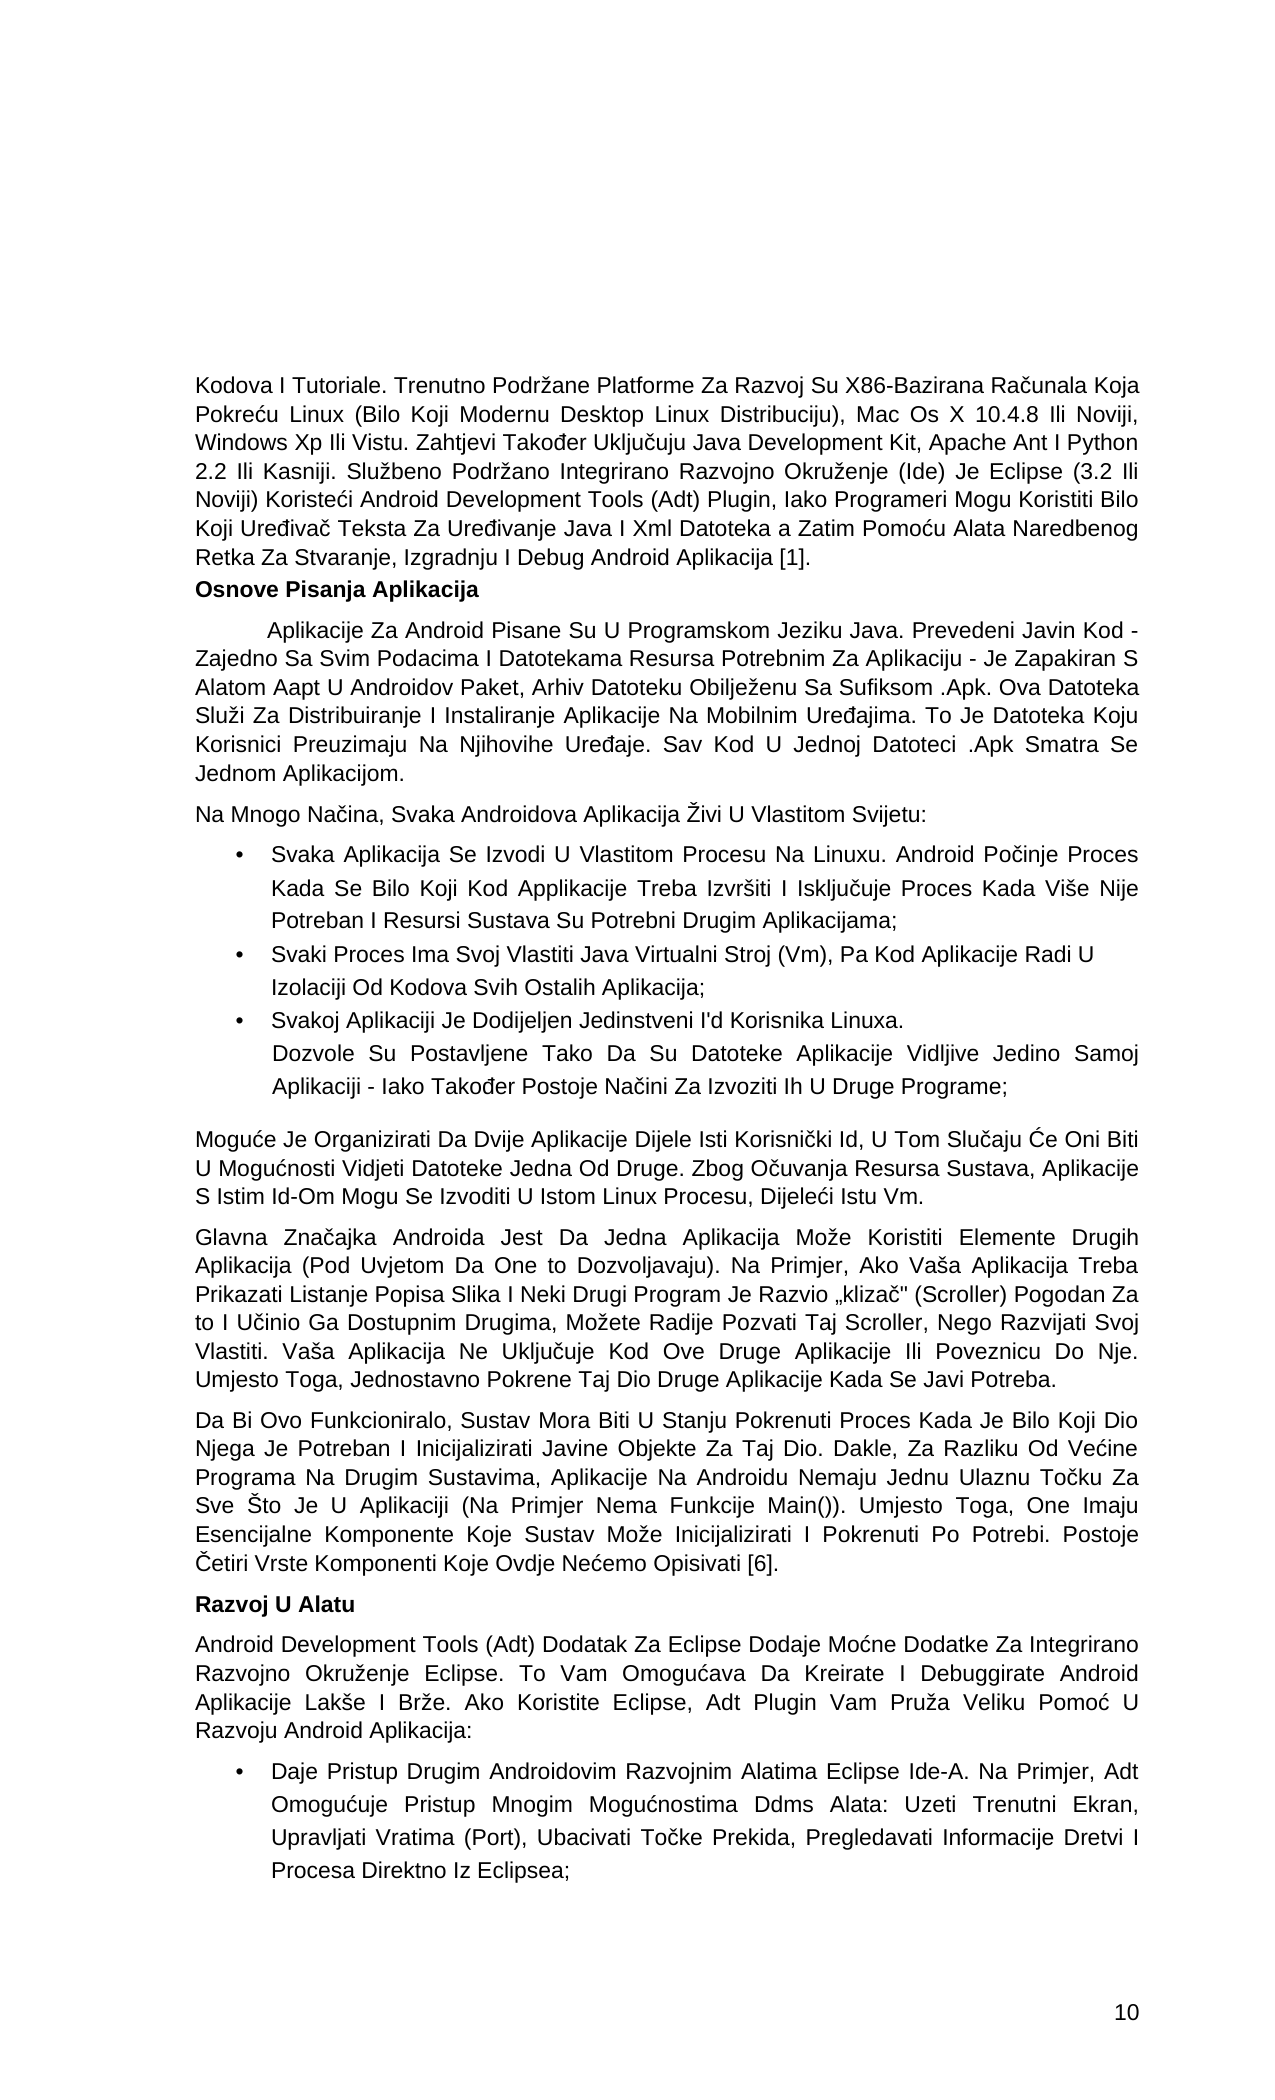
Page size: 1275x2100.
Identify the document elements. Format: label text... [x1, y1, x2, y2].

text Osnove Pisanja Aplikacija [195, 576, 1140, 602]
text Android Development Tools (Adt) Dodatak Za Eclipse Dodaje Moćne Dodatke Za Integrirano Razvojno Okruženje Eclipse. To Vam Omogućava Da Kreirate I Debuggirate Android Aplikacije Lakše I Brže. Ako Koristite Eclipse, Adt Plugin Vam Pruža Veliku Pomoć U Razvoju Android Aplikacija: [195, 1630, 1140, 1744]
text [195, 371, 1140, 571]
text Moguće Je Organizirati Da Dvije Aplikacije Dijele Isti Korisnički Id, U Tom Slučaju Će Oni Biti U Mogućnosti Vidjeti Datoteke Jedna Od Druge. Zbog Očuvanja Resursa Sustava, Aplikacije S Istim Id-Om Mogu Se Izvoditi U Istom Linux Procesu, Dijeleći Istu Vm. [195, 1125, 1140, 1210]
text Aplikacije Za Android Pisane Su U Programskom Jeziku Java. Prevedeni Javin Kod - Zajedno Sa Svim Podacima I Datotekama Resursa Potrebnim Za Aplikaciju - Je Zapakiran S Alatom Aapt U Androidov Paket, Arhiv Datoteku Obilježenu Sa Sufiksom .Apk. Ova Datoteka Služi Za Distribuiranje I Instaliranje Aplikacije Na Mobilnim Uređajima. To Je Datoteka Koju Korisnici Preuzimaju Na Njihovihe Uređaje. Sav Kod U Jednoj Datoteci .Apk Smatra Se Jednom Aplikacijom. [195, 616, 1140, 787]
list Svaka Aplikacija Se Izvodi U Vlastitom Procesu Na Linuxu. Android Počinje Proces Kada Se Bilo Koji Kod Applikacije Treba Izvršiti I Isključuje Proces Kada Više Nije Potreban I Resursi Sustava Su Potrebni Drugim Aplikacijama; [235, 837, 1140, 936]
text Na Mnogo Načina, Svaka Androidova Aplikacija Živi U Vlastitom Svijetu: [195, 801, 1140, 828]
list Svaki Proces Ima Svoj Vlastiti Java Virtualni Stroj (Vm), Pa Kod Aplikacije Radi U Izolaciji Od Kodova Svih Ostalih Aplikacija; [235, 936, 1140, 1002]
text Razvoj U Alatu [195, 1591, 1140, 1617]
list Svakoj Aplikaciji Je Dodijeljen Jedinstveni I'd Korisnika Linuxa. [235, 1002, 1140, 1035]
text Da Bi Ovo Funkcioniralo, Sustav Mora Biti U Stanju Pokrenuti Proces Kada Je Bilo Koji Dio Njega Je Potreban I Inicijalizirati Javine Objekte Za Taj Dio. Dakle, Za Razliku Od Većine Programa Na Drugim Sustavima, Aplikacije Na Androidu Nemaju Jednu Ulaznu Točku Za Sve Što Je U Aplikaciji (Na Primjer Nema Funkcije Main()). Umjesto Toga, One Imaju Esencijalne Komponente Koje Sustav Može Inicijalizirati I Pokrenuti Po Potrebi. Postoje Četiri Vrste Komponenti Koje Ovdje Nećemo Opisivati [6]. [195, 1406, 1140, 1577]
text Dozvole Su Postavljene Tako Da Su Datoteke Aplikacije Vidljive Jedino Samoj Aplikaciji - Iako Također Postoje Načini Za Izvoziti Ih U Druge Programe; [272, 1035, 1140, 1101]
list Daje Pristup Drugim Androidovim Razvojnim Alatima Eclipse Ide-A. Na Primjer, Adt Omogućuje Pristup Mnogim Mogućnostima Ddms Alata: Uzeti Trenutni Ekran, Upravljati Vratima (Port), Ubacivati Točke Prekida, Pregledavati Informacije Dretvi I Procesa Direktno Iz Eclipsea; [235, 1753, 1140, 1885]
text Glavna Značajka Androida Jest Da Jedna Aplikacija Može Koristiti Elemente Drugih Aplikacija (Pod Uvjetom Da One to Dozvoljavaju). Na Primjer, Ako Vaša Aplikacija Treba Prikazati Listanje Popisa Slika I Neki Drugi Program Je Razvio „klizač" (Scroller) Pogodan Za to I Učinio Ga Dostupnim Drugima, Možete Radije Pozvati Taj Scroller, Nego Razvijati Svoj Vlastiti. Vaša Aplikacija Ne Uključuje Kod Ove Druge Aplikacije Ili Poveznicu Do Nje. Umjesto Toga, Jednostavno Pokrene Taj Dio Druge Aplikacije Kada Se Javi Potreba. [195, 1222, 1140, 1393]
